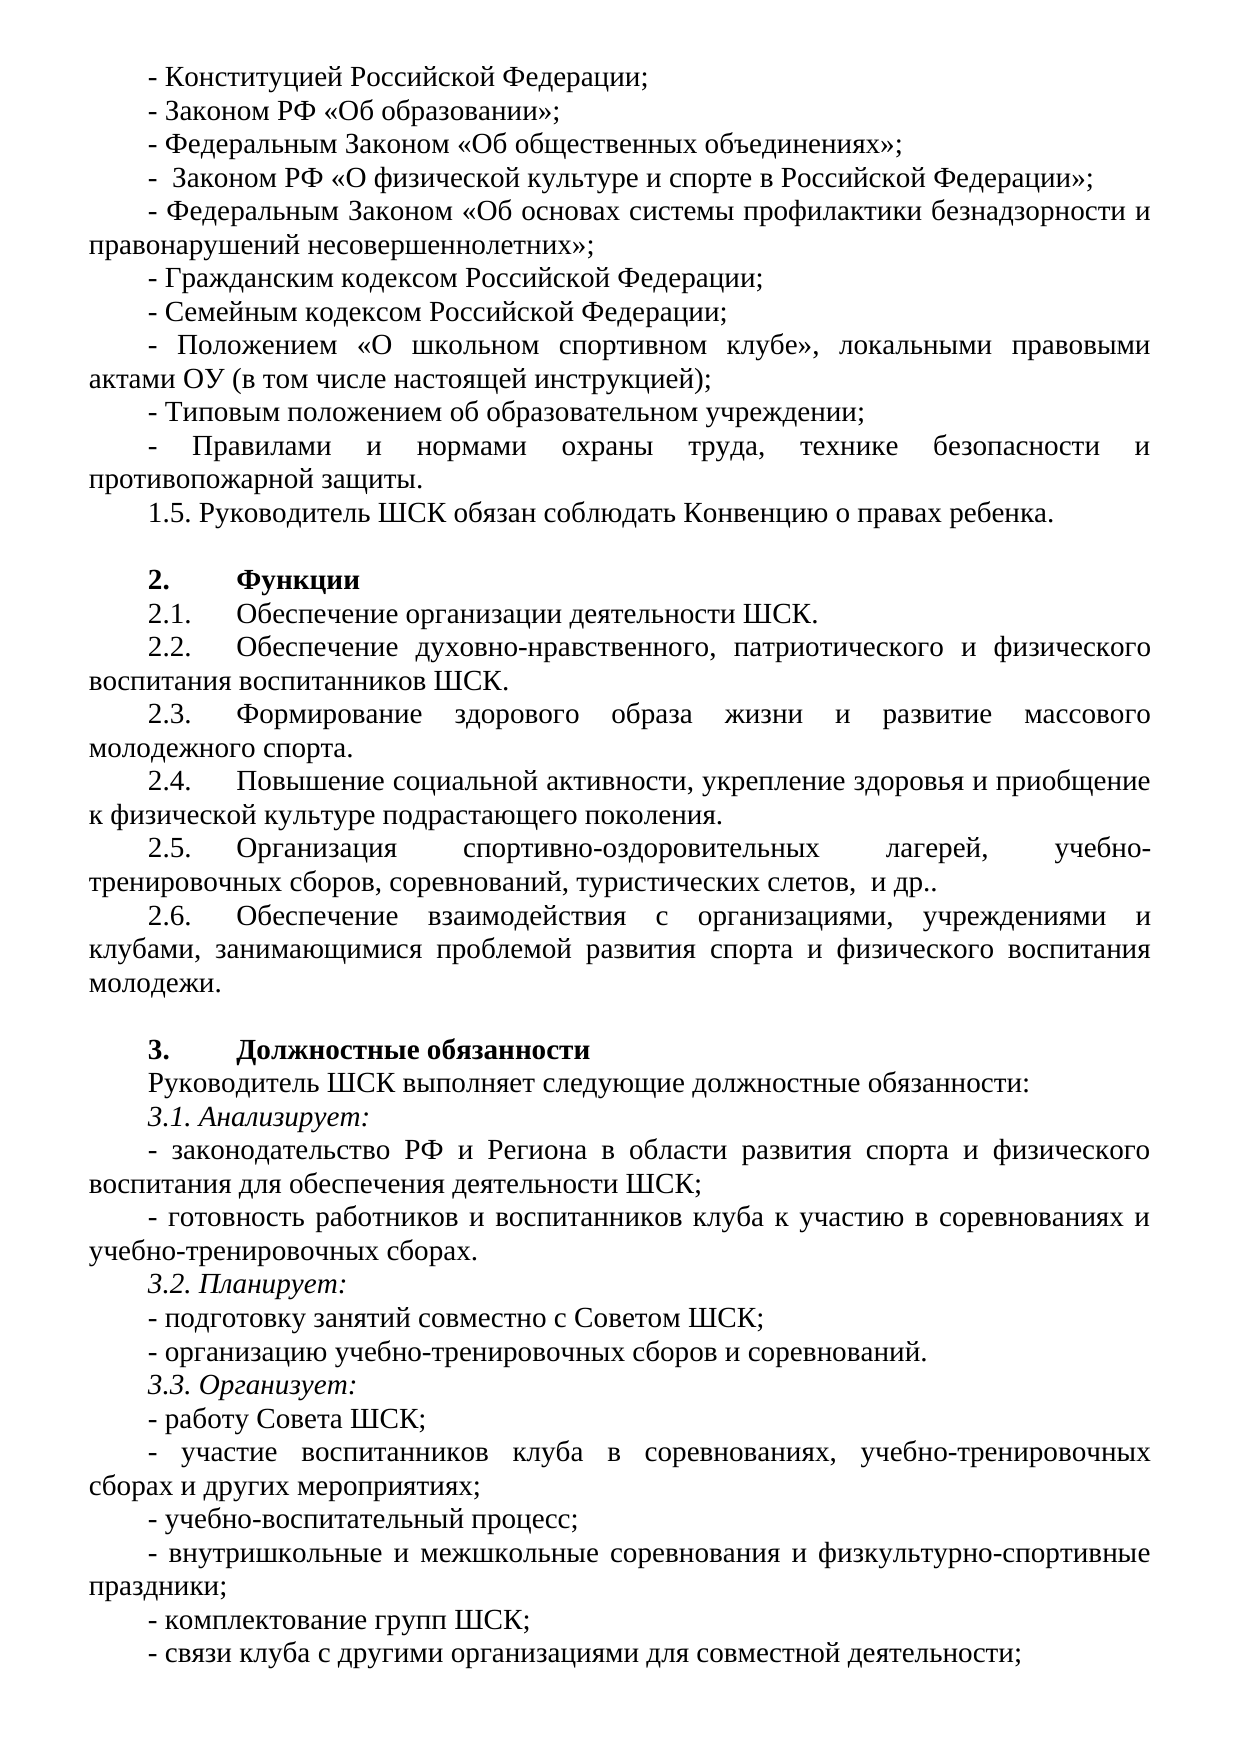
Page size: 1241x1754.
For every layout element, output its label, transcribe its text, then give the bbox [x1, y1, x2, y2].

list 3.3. Организует: [89, 1367, 1152, 1401]
list Формирование здорового образа жизни и развитие массового молодежного спорта. [89, 696, 1152, 763]
list - Федеральным Законом «Об общественных объединениях»; [89, 126, 1152, 160]
list - Правилами и нормами охраны труда, технике безопасности и противопожарной защиты. [89, 428, 1152, 495]
list Обеспечение духовно-нравственного, патриотического и физического воспитания воспитанников ШСК. [89, 629, 1152, 696]
list 3.2. Планирует: [89, 1267, 1152, 1300]
list - готовность работников и воспитанников клуба к участию в соревнованиях и учебно-тренировочных сборах. [89, 1199, 1152, 1267]
list - Гражданским кодексом Российской Федерации; [89, 260, 1152, 294]
list - Законом РФ «Об образовании»; [89, 93, 1152, 126]
list - комплектование групп ШСК; [89, 1602, 1152, 1636]
list - Положением «О школьном спортивном клубе», локальными правовыми актами ОУ (в том числе настоящей инструкцией); [89, 327, 1152, 394]
list - Конституцией Российской Федерации; [89, 59, 1152, 93]
list Должностные обязанности [89, 1032, 1152, 1065]
list - организацию учебно-тренировочных сборов и соревнований. [89, 1334, 1152, 1367]
list Руководитель ШСК выполняет следующие должностные обязанности: [89, 1065, 1152, 1099]
list - Семейным кодексом Российской Федерации; [89, 294, 1152, 327]
list - внутришкольные и межшкольные соревнования и физкультурно-спортивные праздники; [89, 1535, 1152, 1602]
list - работу Совета ШСК; [89, 1401, 1152, 1434]
list Повышение социальной активности, укрепление здоровья и приобщение к физической культуре подрастающего поколения. [89, 763, 1152, 831]
list 3.1. Анализирует: [148, 1099, 1152, 1132]
list 1.5. Руководитель ШСК обязан соблюдать Конвенцию о правах ребенка. [89, 495, 1152, 529]
list Организация спортивно-оздоровительных лагерей, учебно-тренировочных сборов, соревнований, туристических слетов, и др.. [89, 831, 1152, 898]
list - учебно-воспитательный процесс; [89, 1501, 1152, 1535]
list - связи клуба с другими организациями для совместной деятельности; [89, 1636, 1152, 1669]
list - законодательство РФ и Региона в области развития спорта и физического воспитания для обеспечения деятельности ШСК; [89, 1132, 1152, 1199]
list Функции [89, 562, 1152, 596]
list - подготовку занятий совместно с Советом ШСК; [89, 1300, 1152, 1334]
list Обеспечение организации деятельности ШСК. [89, 596, 1152, 629]
list Обеспечение взаимодействия с организациями, учреждениями и клубами, занимающимися проблемой развития спорта и физического воспитания молодежи. [89, 898, 1152, 998]
list - участие воспитанников клуба в соревнованиях, учебно-тренировочных сборах и других мероприятиях; [89, 1434, 1152, 1501]
list - Типовым положением об образовательном учреждении; [89, 394, 1152, 428]
list - Федеральным Законом «Об основах системы профилактики безнадзорности и правонарушений несовершеннолетних»; [89, 193, 1152, 260]
list - Законом РФ «О физической культуре и спорте в Российской Федерации»; [89, 160, 1152, 193]
